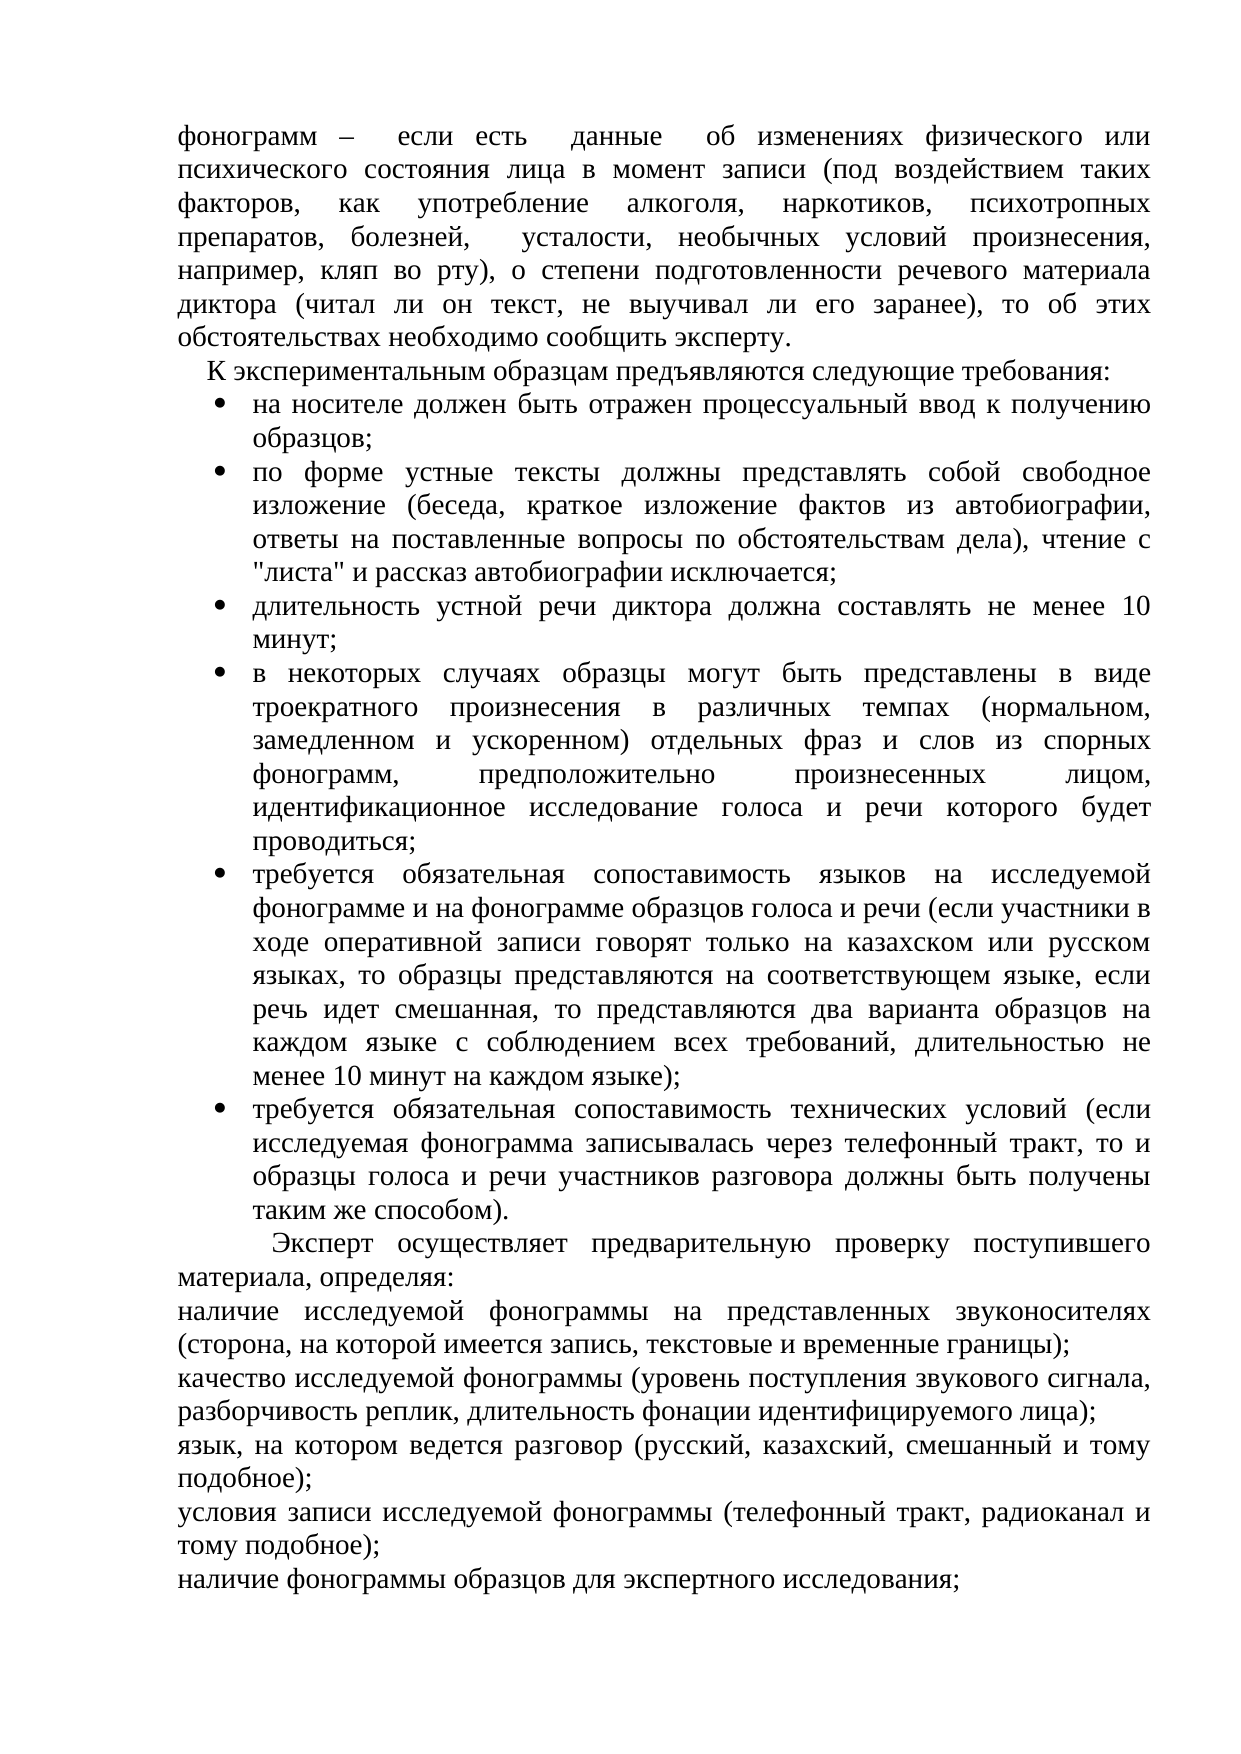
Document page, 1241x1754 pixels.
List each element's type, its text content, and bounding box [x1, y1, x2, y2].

text Эксперт осуществляет предварительную проверку поступившего материала, определяя: [177, 1226, 1152, 1293]
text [177, 118, 1152, 353]
list в некоторых случаях образцы могут быть представлены в виде троекратного произнесения в различных темпах (нормальном, замедленном и ускоренном) отдельных фраз и слов из спорных фонограмм, предположительно произнесенных лицом, идентификационное исследование голоса и речи которого будет проводиться; [215, 655, 1152, 856]
list требуется обязательная сопоставимость языков на исследуемой фонограмме и на фонограмме образцов голоса и речи (если участники в ходе оперативной записи говорят только на казахском или русском языках, то образцы представляются на соответствующем языке, если речь идет смешанная, то представляются два варианта образцов на каждом языке с соблюдением всех требований, длительностью не менее 10 минут на каждом языке); [215, 856, 1152, 1091]
list на носителе должен быть отражен процессуальный ввод к получению образцов; [215, 386, 1152, 454]
list требуется обязательная сопоставимость технических условий (если исследуемая фонограмма записывалась через телефонный тракт, то и образцы голоса и речи участников разговора должны быть получены таким же способом). [215, 1091, 1152, 1226]
text наличие исследуемой фонограммы на представленных звуконосителях (сторона, на которой имеется запись, текстовые и временные границы); [177, 1293, 1152, 1360]
text условия записи исследуемой фонограммы (телефонный тракт, радиоканал и тому подобное); [177, 1494, 1152, 1561]
list длительность устной речи диктора должна составлять не менее 10 минут; [215, 588, 1152, 655]
text наличие фонограммы образцов для экспертного исследования; [177, 1561, 1152, 1594]
text К экспериментальным образцам предъявляются следующие требования: [177, 353, 1152, 386]
text язык, на котором ведется разговор (русский, казахский, смешанный и тому подобное); [177, 1427, 1152, 1494]
list по форме устные тексты должны представлять собой свободное изложение (беседа, краткое изложение фактов из автобиографии, ответы на поставленные вопросы по обстоятельствам дела), чтение с "листа" и рассказ автобиографии исключается; [215, 454, 1152, 588]
text качество исследуемой фонограммы (уровень поступления звукового сигнала, разборчивость реплик, длительность фонации идентифицируемого лица); [177, 1360, 1152, 1427]
